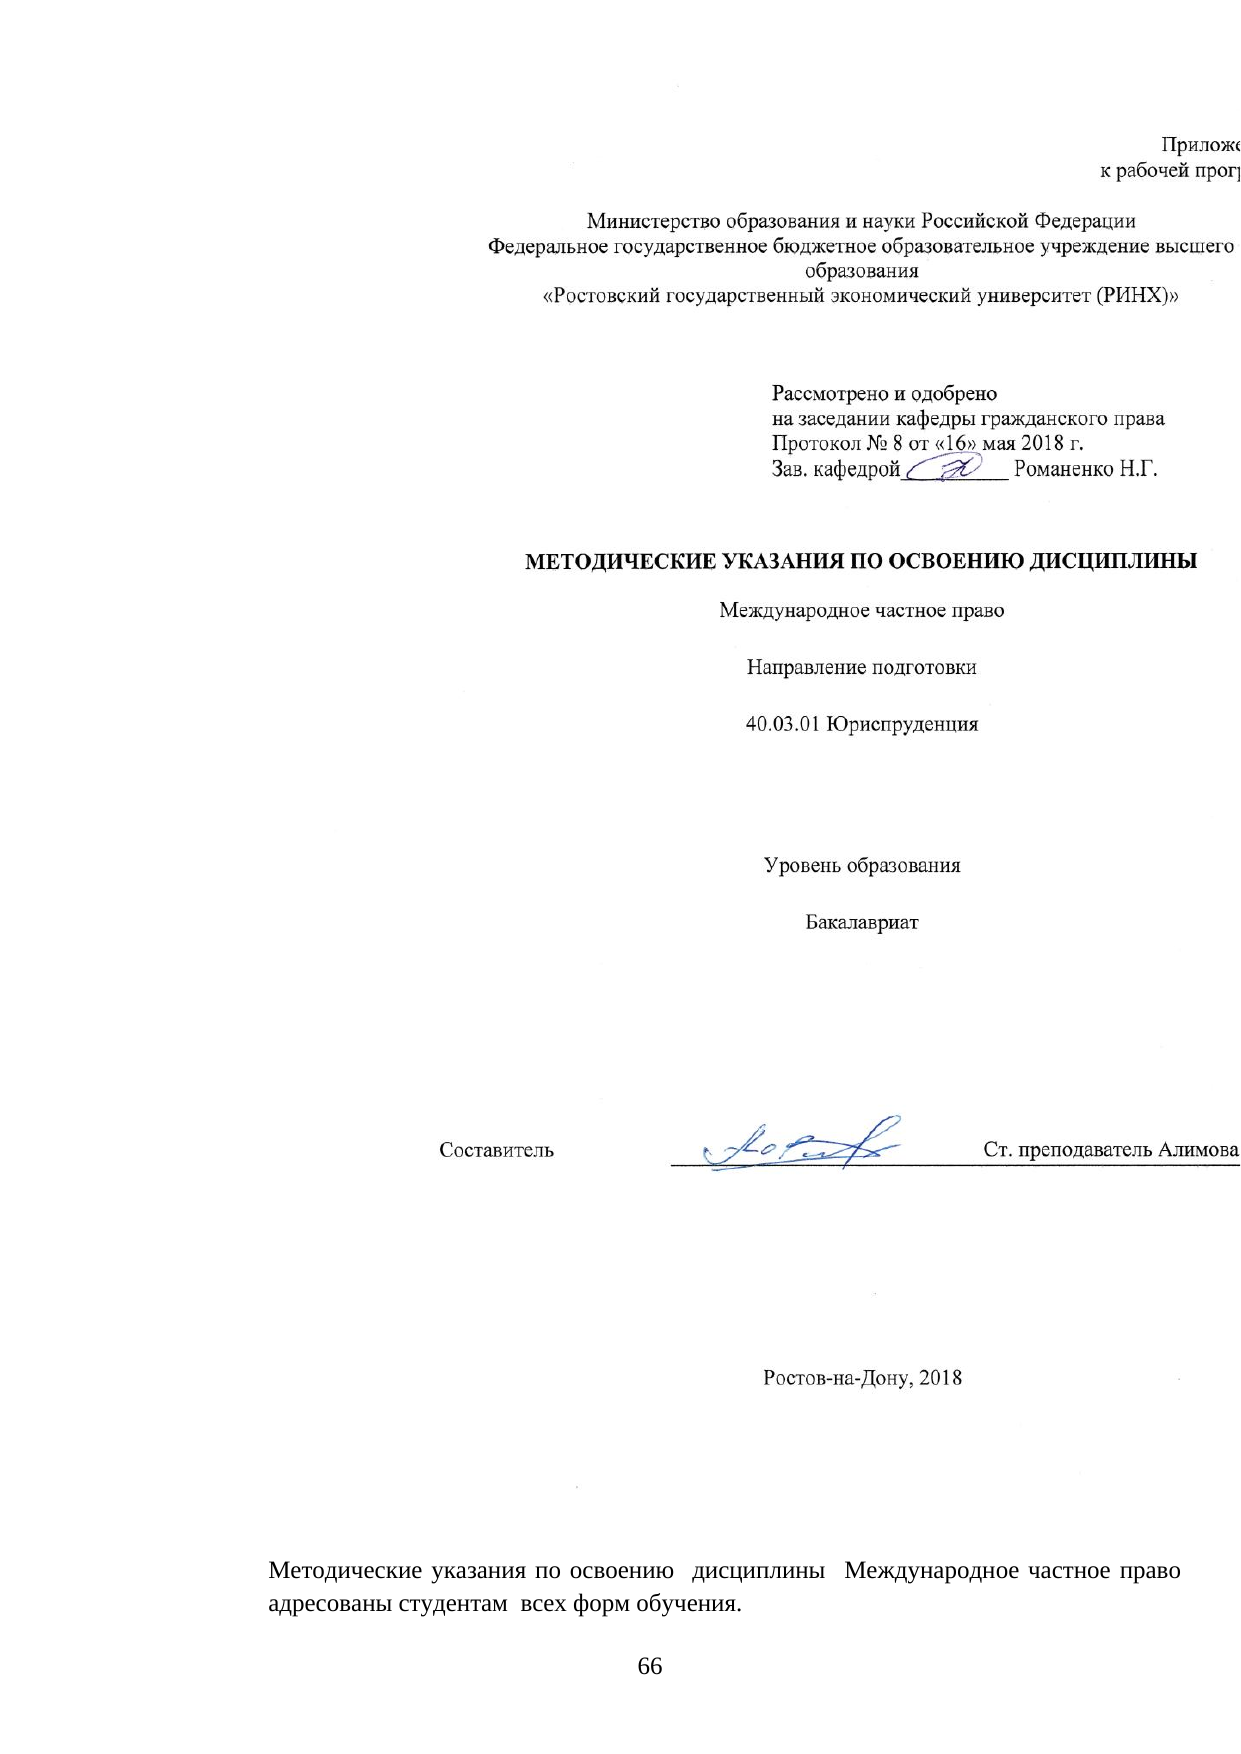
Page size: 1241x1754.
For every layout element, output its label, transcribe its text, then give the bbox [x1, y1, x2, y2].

picture [327, 59, 1241, 1551]
